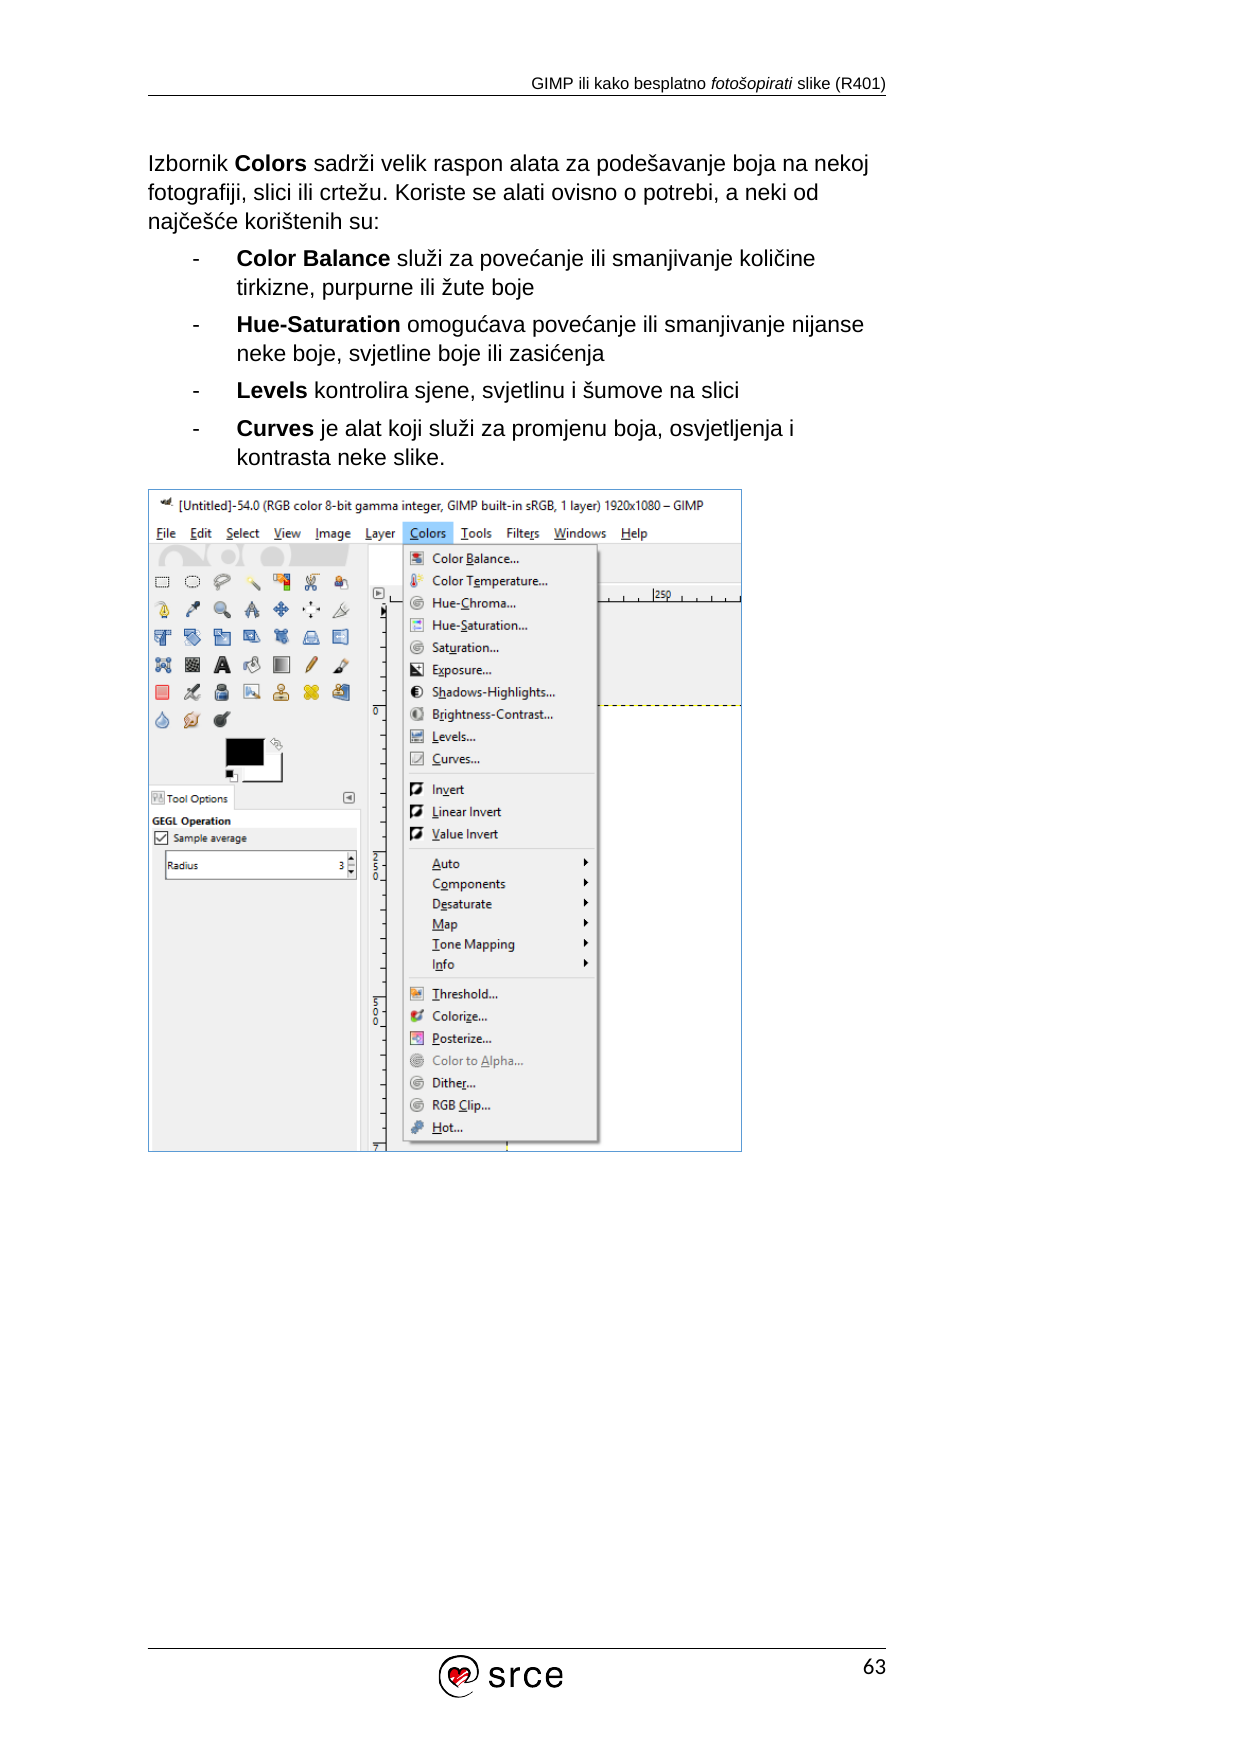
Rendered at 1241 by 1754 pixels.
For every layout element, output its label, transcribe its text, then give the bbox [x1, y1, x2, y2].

text Levels kontrolira sjene, svjetlinu i šumove na slici [192, 377, 886, 404]
text Hue-Saturation omogućava povećanje ili smanjivanje nijanse neke boje, svjetline boje ili zasićenja [192, 311, 886, 367]
text Curves je alat koji služi za promjenu boja, osvjetljenja i kontrasta neke slike. [192, 415, 886, 470]
picture [438, 1655, 563, 1698]
text Izbornik Colors sadrži velik raspon alata za podešavanje boja na nekoj fotografiji, slici ili crtežu. Koriste se alati ovisno o potrebi, a neki od najčešće korištenih su: [148, 150, 886, 234]
picture [149, 490, 741, 1151]
text Color Balance služi za povećanje ili smanjivanje količine tirkizne, purpurne ili žute boje [192, 245, 886, 300]
